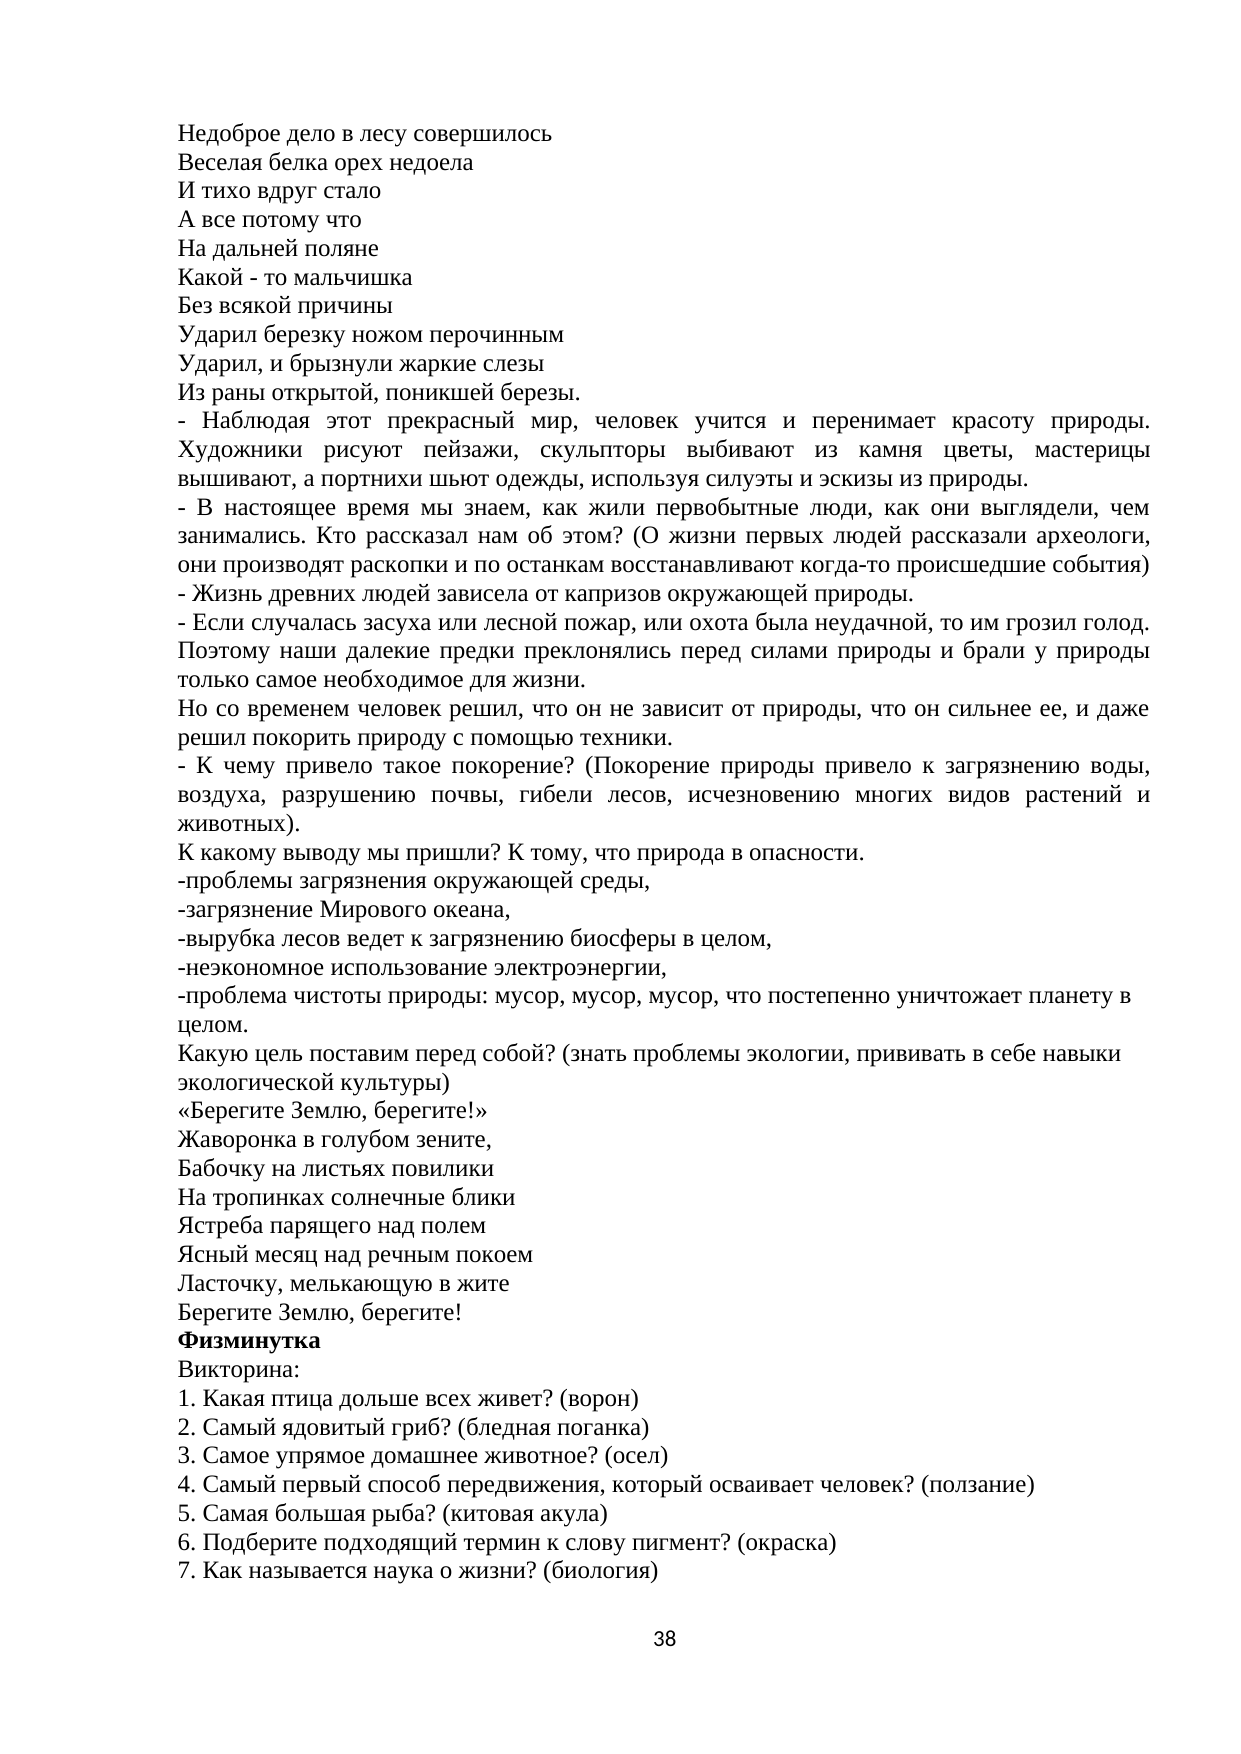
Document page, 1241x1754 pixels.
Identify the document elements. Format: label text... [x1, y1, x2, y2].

text 3. Самое упрямое домашнее животное? (осел) [177, 1441, 1152, 1469]
text Из раны открытой, поникшей березы. [177, 377, 1152, 406]
text -загрязнение Мирового океана, [177, 894, 1152, 923]
text 7. Как называется наука о жизни? (биология) [177, 1556, 1152, 1584]
text Какую цель поставим перед собой? (знать проблемы экологии, прививать в себе навыки экологической культуры) [177, 1038, 1152, 1096]
text А все потому что [177, 204, 1152, 233]
text Какой - то мальчишка [177, 262, 1152, 291]
text На дальней поляне [177, 233, 1152, 262]
text Ясный месяц над речным покоем [177, 1239, 1152, 1268]
text -проблемы загрязнения окружающей среды, [177, 866, 1152, 894]
text Без всякой причины [177, 291, 1152, 319]
text Но со временем человек решил, что он не зависит от природы, что он сильнее ее, и даже решил покорить природу с помощью техники. [177, 693, 1152, 751]
text -неэкономное использование электроэнергии, [177, 952, 1152, 981]
text 2. Самый ядовитый гриб? (бледная поганка) [177, 1412, 1152, 1441]
text И тихо вдруг стало [177, 176, 1152, 204]
text Недоброе дело в лесу совершилось [177, 118, 1152, 147]
text -вырубка лесов ведет к загрязнению биосферы в целом, [177, 923, 1152, 952]
text Ударил, и брызнули жаркие слезы [177, 348, 1152, 377]
text Жаворонка в голубом зените, [177, 1124, 1152, 1153]
text -проблема чистоты природы: мусор, мусор, мусор, что постепенно уничтожает планету в целом. [177, 981, 1152, 1038]
text Физминутка [177, 1326, 1152, 1354]
text Берегите Землю, берегите! [177, 1297, 1152, 1326]
text Веселая белка орех недоела [177, 147, 1152, 176]
text На тропинках солнечные блики [177, 1182, 1152, 1211]
text Ласточку, мелькающую в жите [177, 1268, 1152, 1297]
text - Жизнь древних людей зависела от капризов окружающей природы. [177, 578, 1152, 607]
text Ударил березку ножом перочинным [177, 319, 1152, 348]
text Ястреба парящего над полем [177, 1211, 1152, 1239]
text 5. Самая большая рыба? (китовая акула) [177, 1498, 1152, 1527]
text Бабочку на листьях повилики [177, 1153, 1152, 1182]
text 1. Какая птица дольше всех живет? (ворон) [177, 1383, 1152, 1412]
text - Если случалась засуха или лесной пожар, или охота была неудачной, то им грозил голод. Поэтому наши далекие предки преклонялись перед силами природы и брали у природы только самое необходимое для жизни. [177, 607, 1152, 693]
text - В настоящее время мы знаем, как жили первобытные люди, как они выглядели, чем занимались. Кто рассказал нам об этом? (О жизни первых людей рассказали археологи, они производят раскопки и по останкам восстанавливают когда-то происшедшие события) [177, 492, 1152, 578]
text - К чему привело такое покорение? (Покорение природы привело к загрязнению воды, воздуха, разрушению почвы, гибели лесов, исчезновению многих видов растений и животных). [177, 751, 1152, 837]
text 6. Подберите подходящий термин к слову пигмент? (окраска) [177, 1527, 1152, 1556]
text К какому выводу мы пришли? К тому, что природа в опасности. [177, 837, 1152, 866]
text - Наблюдая этот прекрасный мир, человек учится и перенимает красоту природы. Художники рисуют пейзажи, скульпторы выбивают из камня цветы, мастерицы вышивают, а портнихи шьют одежды, используя силуэты и эскизы из природы. [177, 406, 1152, 492]
text 4. Самый первый способ передвижения, который осваивает человек? (ползание) [177, 1469, 1152, 1498]
text «Берегите Землю, берегите!» [177, 1096, 1152, 1124]
text Викторина: [177, 1354, 1152, 1383]
